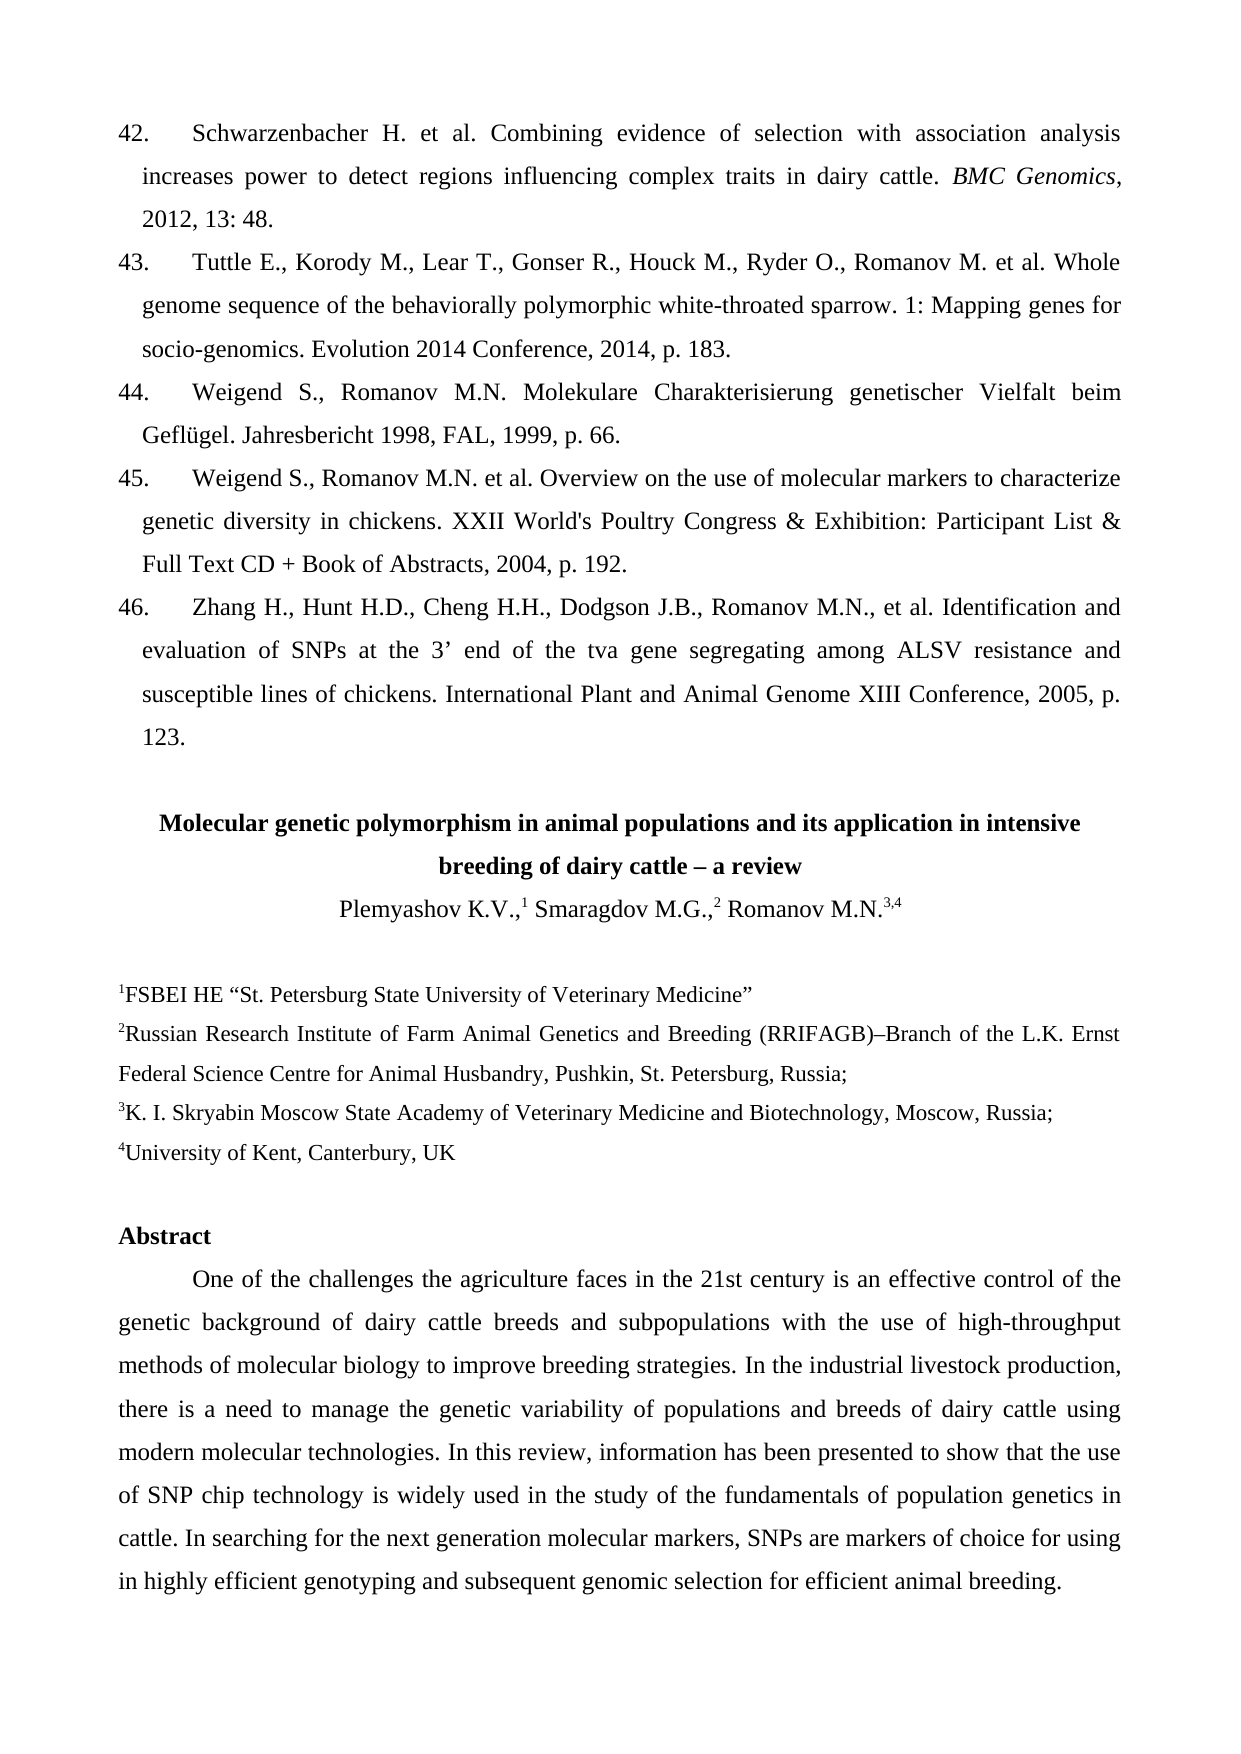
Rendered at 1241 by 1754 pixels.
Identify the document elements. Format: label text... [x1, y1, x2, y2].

text Plemyashov К.V.,1 Smaragdov M.G.,2 Romanov M.N.3,4 [118, 894, 1122, 923]
text Abstract [118, 1221, 1122, 1250]
list Tuttle E., Korody M., Lear T., Gonser R., Houck M., Ryder O., Romanov M. et al. Whole genome sequence of the behaviorally polymorphic white-throated sparrow. 1: Mapping genes for socio-genomics. Evolution 2014 Conference, 2014, p. 183. [118, 247, 1122, 362]
text 2Russian Research Institute of Farm Animal Genetics and Breeding (RRIFAGB)–Branch of the L.K. Ernst Federal Science Centre for Animal Husbandry, Pushkin, St. Petersburg, Russia; [118, 1020, 1122, 1086]
list Weigend S., Romanov M.N. Molekulare Charakterisierung genetischer Vielfalt beim Geflügel. Jahresbericht 1998, FAL, 1999, p. 66. [118, 377, 1122, 449]
text 4University of Kent, Canterbury, UK [118, 1138, 1122, 1165]
list Weigend S., Romanov M.N. et al. Overview on the use of molecular markers to characterize genetic diversity in chickens. XXII World's Poultry Congress & Exhibition: Participant List & Full Text CD + Book of Abstracts, 2004, p. 192. [118, 463, 1122, 578]
text 3K. I. Skryabin Moscow State Academy of Veterinary Medicine and Biotechnology, Moscow, Russia; [118, 1099, 1122, 1125]
text Molecular genetic polymorphism in animal populations and its application in intensive breeding of dairy cattle – a review [118, 808, 1122, 880]
list Zhang H., Hunt H.D., Cheng H.H., Dodgson J.B., Romanov M.N., et al. Identification and evaluation of SNPs at the 3’ end of the tva gene segregating among ALSV resistance and susceptible lines of chickens. International Plant and Animal Genome XIII Conference, 2005, p. 123. [118, 592, 1122, 751]
list Schwarzenbacher H. et al. Combining evidence of selection with association analysis increases power to detect regions influencing complex traits in dairy cattle. BMC Genomics, 2012, 13: 48. [118, 118, 1122, 233]
text One of the challenges the agriculture faces in the 21st century is an effective control of the genetic background of dairy cattle breeds and subpopulations with the use of high-throughput methods of molecular biology to improve breeding strategies. In the industrial livestock production, there is a need to manage the genetic variability of populations and breeds of dairy cattle using modern molecular technologies. In this review, information has been presented to show that the use of SNP chip technology is widely used in the study of the fundamentals of population genetics in cattle. In searching for the next generation molecular markers, SNPs are markers of choice for using in highly efficient genotyping and subsequent genomic selection for efficient animal breeding. [118, 1264, 1122, 1595]
text 1FSBEI HE “St. Petersburg State University of Veterinary Medicine” [118, 981, 1122, 1007]
